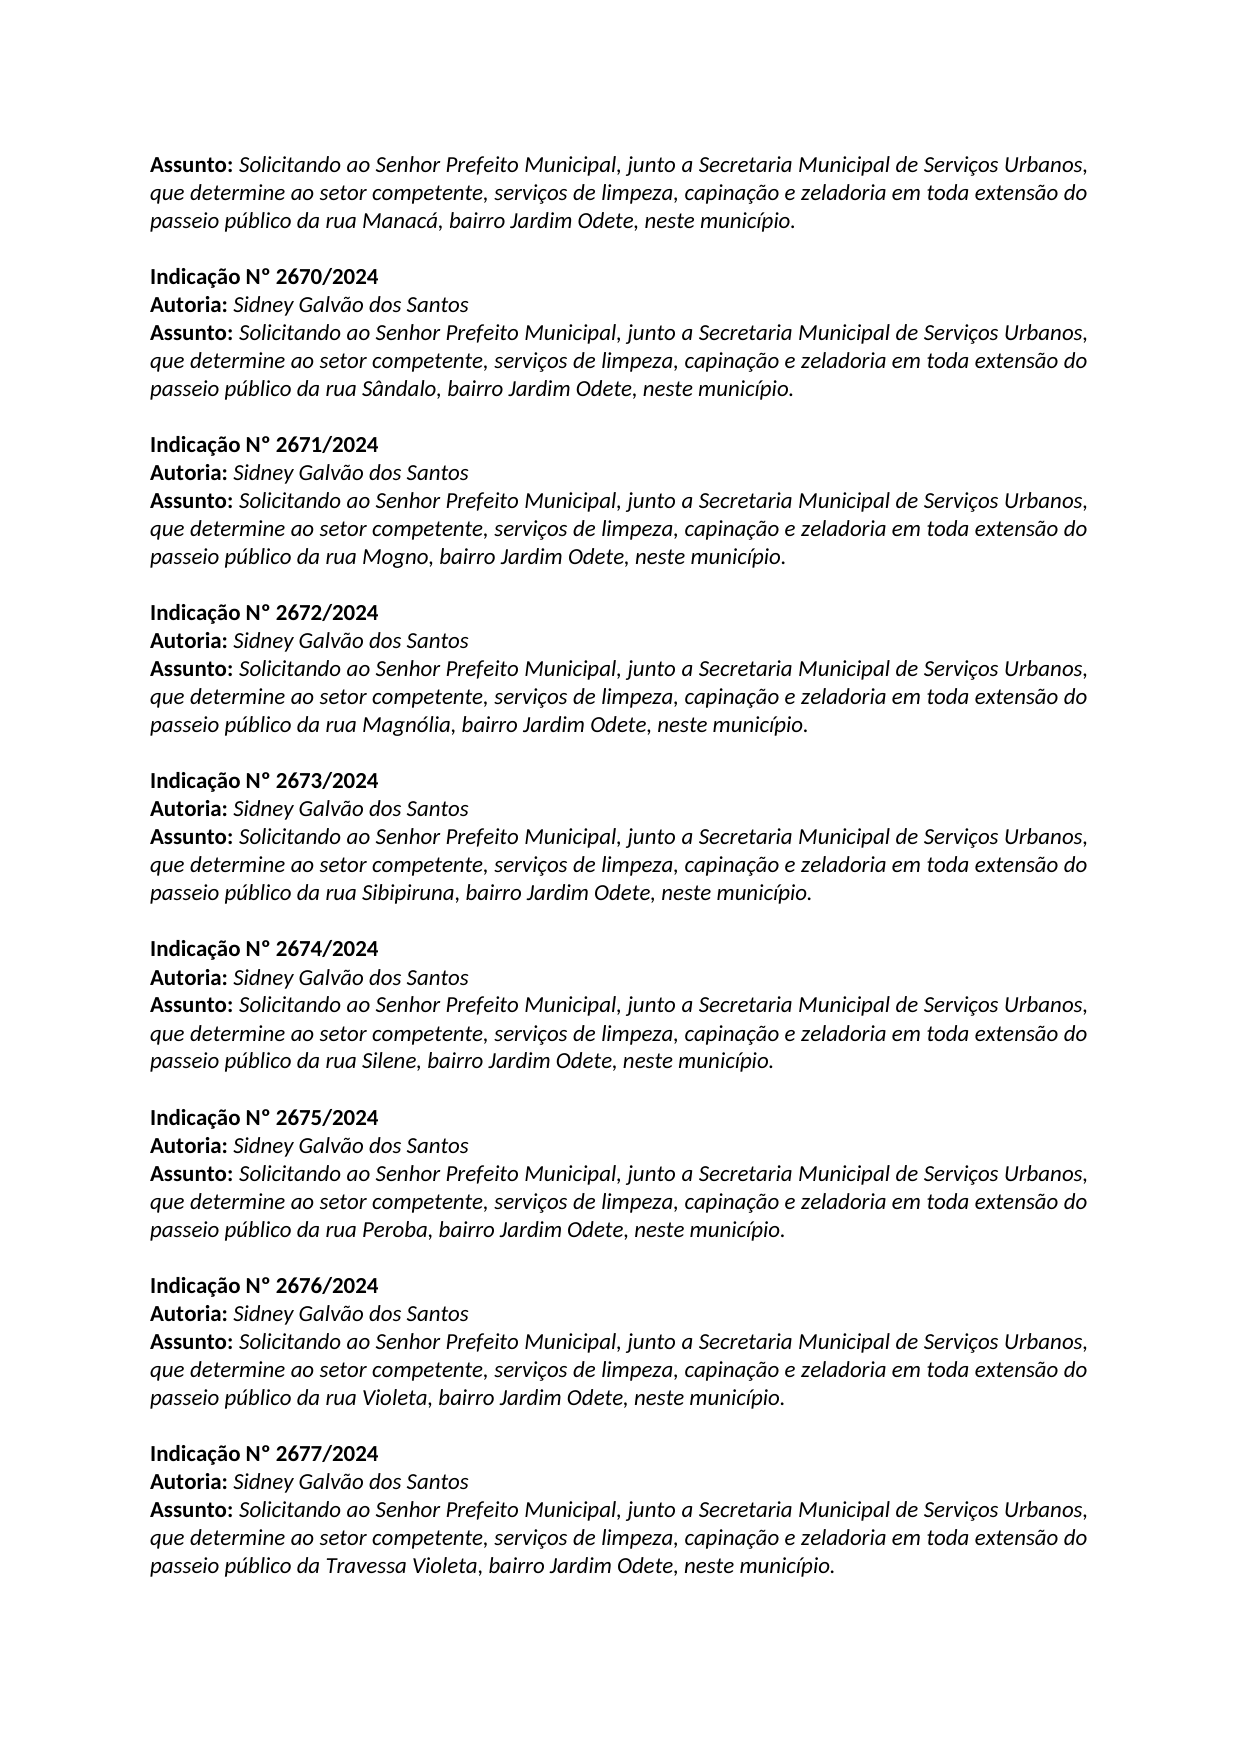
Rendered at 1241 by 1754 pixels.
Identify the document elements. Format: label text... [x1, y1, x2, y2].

text Indicação Nº 2675/2024 [150, 1103, 1090, 1131]
text Indicação Nº 2674/2024 [150, 934, 1090, 963]
text Indicação Nº 2676/2024 [150, 1271, 1090, 1299]
text Indicação Nº 2673/2024 [150, 766, 1090, 794]
text Assunto: Solicitando ao Senhor Prefeito Municipal, junto a Secretaria Municipal de Serviços Urbanos, que determine ao setor competente, serviços de limpeza, capinação e zeladoria em toda extensão do passeio público da rua Silene, bairro Jardim Odete, neste município. [150, 991, 1090, 1075]
text Assunto: Solicitando ao Senhor Prefeito Municipal, junto a Secretaria Municipal de Serviços Urbanos, que determine ao setor competente, serviços de limpeza, capinação e zeladoria em toda extensão do passeio público da rua Sândalo, bairro Jardim Odete, neste município. [150, 318, 1090, 402]
text Autoria: Sidney Galvão dos Santos [150, 458, 1090, 486]
text Assunto: Solicitando ao Senhor Prefeito Municipal, junto a Secretaria Municipal de Serviços Urbanos, que determine ao setor competente, serviços de limpeza, capinação e zeladoria em toda extensão do passeio público da rua Violeta, bairro Jardim Odete, neste município. [150, 1327, 1090, 1411]
text Assunto: Solicitando ao Senhor Prefeito Municipal, junto a Secretaria Municipal de Serviços Urbanos, que determine ao setor competente, serviços de limpeza, capinação e zeladoria em toda extensão do passeio público da rua Sibipiruna, bairro Jardim Odete, neste município. [150, 822, 1090, 907]
text Autoria: Sidney Galvão dos Santos [150, 626, 1090, 654]
text Autoria: Sidney Galvão dos Santos [150, 1131, 1090, 1159]
text Assunto: Solicitando ao Senhor Prefeito Municipal, junto a Secretaria Municipal de Serviços Urbanos, que determine ao setor competente, serviços de limpeza, capinação e zeladoria em toda extensão do passeio público da rua Peroba, bairro Jardim Odete, neste município. [150, 1159, 1090, 1243]
text Indicação Nº 2670/2024 [150, 262, 1090, 290]
text Autoria: Sidney Galvão dos Santos [150, 1467, 1090, 1495]
text Indicação Nº 2677/2024 [150, 1439, 1090, 1467]
text Autoria: Sidney Galvão dos Santos [150, 963, 1090, 991]
text Autoria: Sidney Galvão dos Santos [150, 1299, 1090, 1327]
text Autoria: Sidney Galvão dos Santos [150, 794, 1090, 822]
text Assunto: Solicitando ao Senhor Prefeito Municipal, junto a Secretaria Municipal de Serviços Urbanos, que determine ao setor competente, serviços de limpeza, capinação e zeladoria em toda extensão do passeio público da rua Mogno, bairro Jardim Odete, neste município. [150, 486, 1090, 570]
text Indicação Nº 2672/2024 [150, 598, 1090, 626]
text Assunto: Solicitando ao Senhor Prefeito Municipal, junto a Secretaria Municipal de Serviços Urbanos, que determine ao setor competente, serviços de limpeza, capinação e zeladoria em toda extensão do passeio público da Travessa Violeta, bairro Jardim Odete, neste município. [150, 1495, 1090, 1579]
text Assunto: Solicitando ao Senhor Prefeito Municipal, junto a Secretaria Municipal de Serviços Urbanos, que determine ao setor competente, serviços de limpeza, capinação e zeladoria em toda extensão do passeio público da rua Manacá, bairro Jardim Odete, neste município. [150, 150, 1090, 234]
text Autoria: Sidney Galvão dos Santos [150, 290, 1090, 318]
text Indicação Nº 2671/2024 [150, 430, 1090, 458]
text Assunto: Solicitando ao Senhor Prefeito Municipal, junto a Secretaria Municipal de Serviços Urbanos, que determine ao setor competente, serviços de limpeza, capinação e zeladoria em toda extensão do passeio público da rua Magnólia, bairro Jardim Odete, neste município. [150, 654, 1090, 738]
